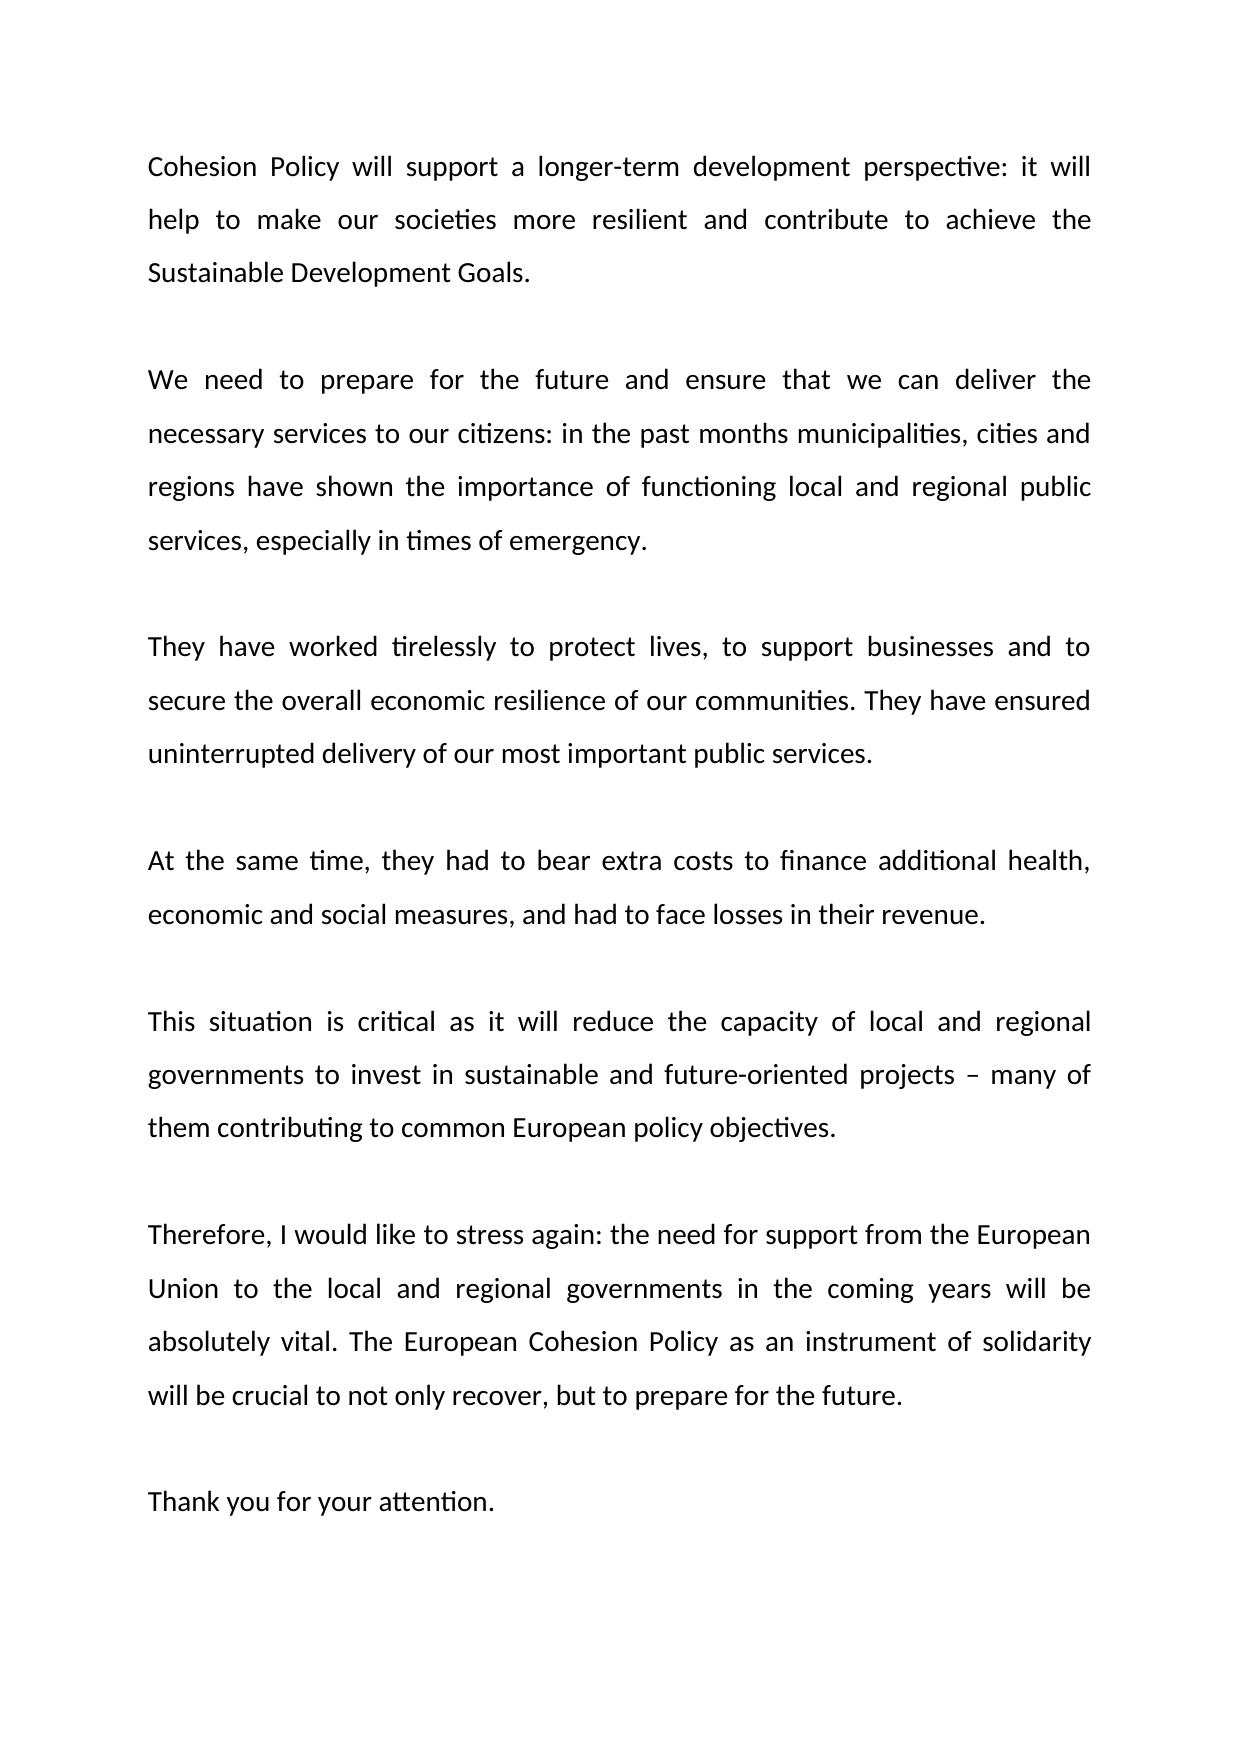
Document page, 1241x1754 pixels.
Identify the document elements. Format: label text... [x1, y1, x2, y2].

text They have worked tirelessly to protect lives, to support businesses and to secure the overall economic resilience of our communities. They have ensured uninterrupted delivery of our most important public services. [148, 628, 1093, 771]
text This situation is critical as it will reduce the capacity of local and regional governments to invest in sustainable and future-oriented projects – many of them contributing to common European policy objectives. [148, 1003, 1093, 1145]
text Cohesion Policy will support a longer-term development perspective: it will help to make our societies more resilient and contribute to achieve the Sustainable Development Goals. [148, 148, 1093, 290]
text We need to prepare for the future and ensure that we can deliver the necessary services to our citizens: in the past months municipalities, cities and regions have shown the importance of functioning local and regional public services, especially in times of emergency. [148, 361, 1093, 557]
text Therefore, I would like to stress again: the need for support from the European Union to the local and regional governments in the coming years will be absolutely vital. The European Cohesion Policy as an instrument of solidarity will be crucial to not only recover, but to prepare for the future. [148, 1216, 1093, 1412]
text Thank you for your attention. [148, 1483, 1093, 1519]
text At the same time, they had to bear extra costs to finance additional health, economic and social measures, and had to face losses in their revenue. [148, 842, 1093, 931]
